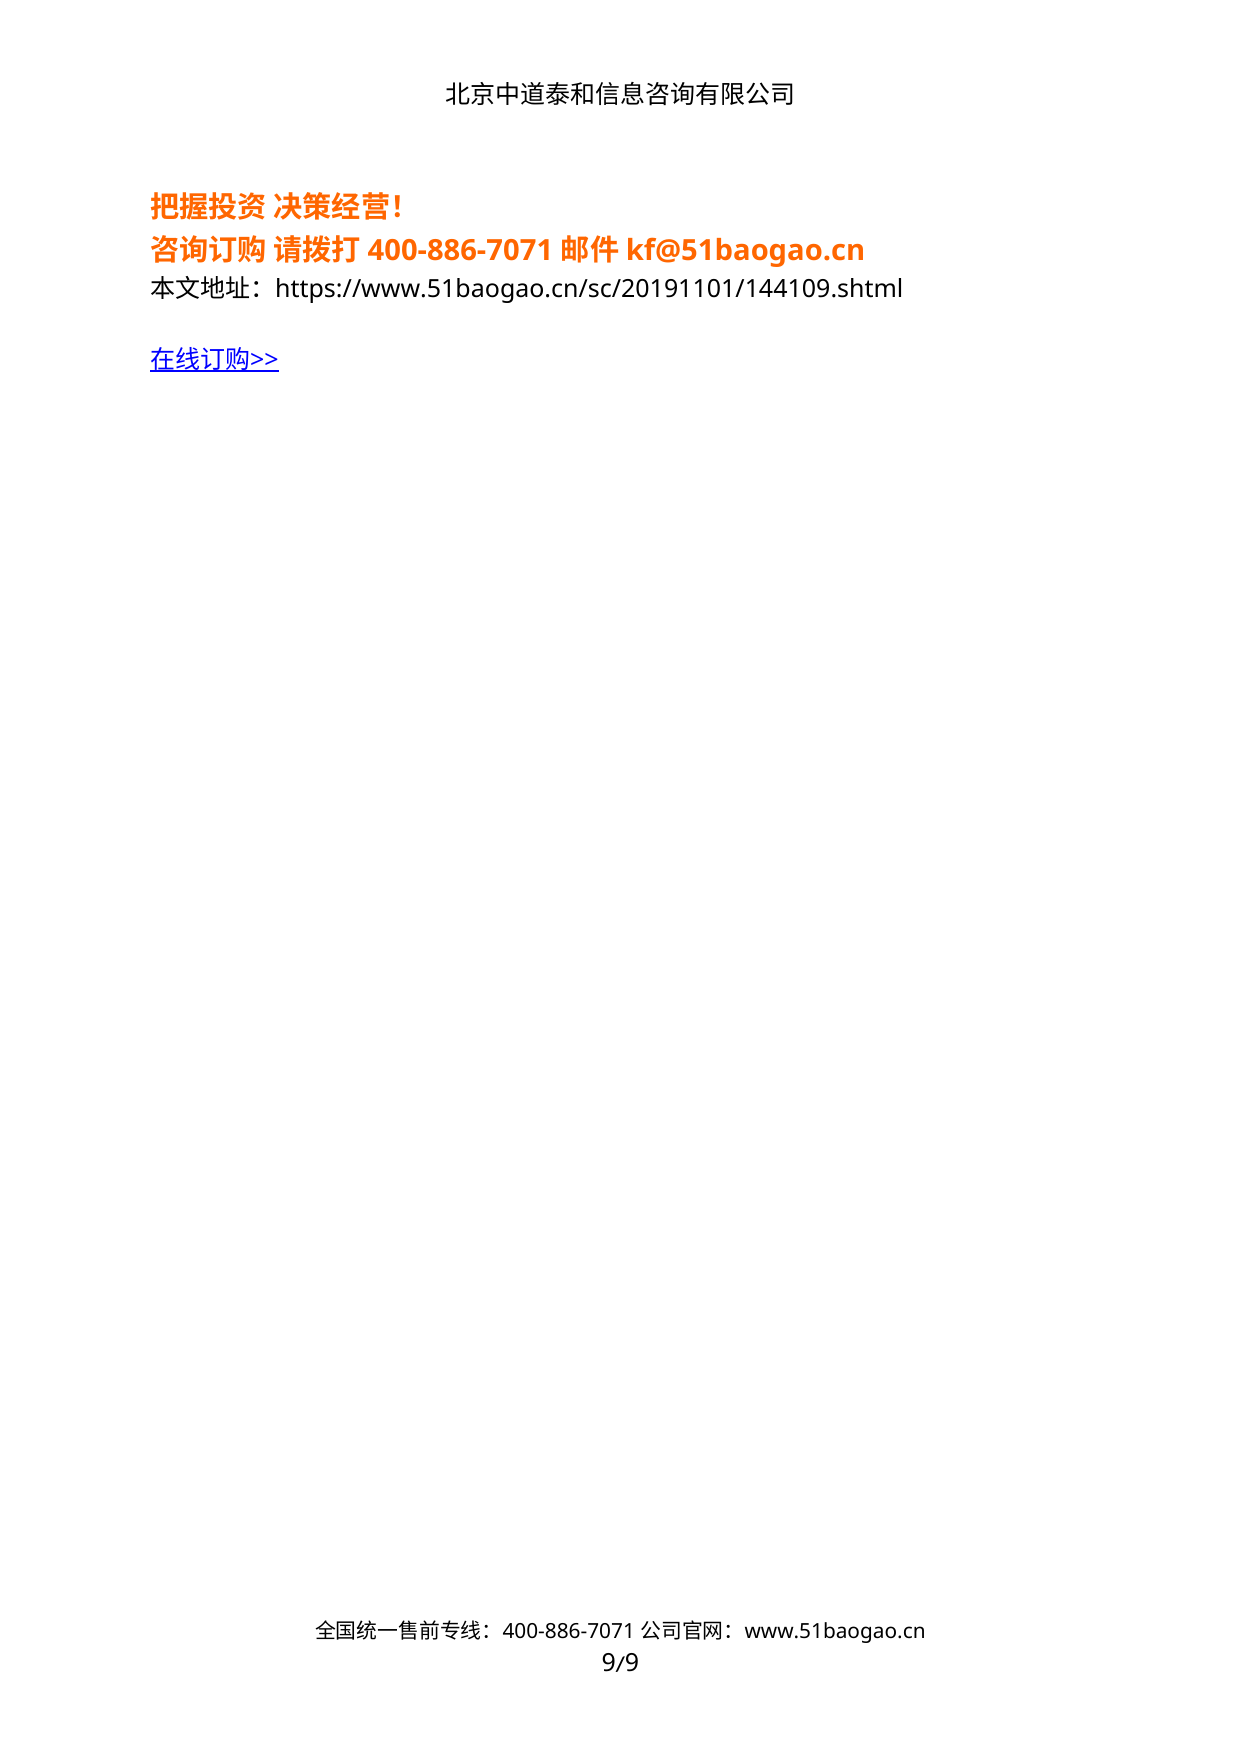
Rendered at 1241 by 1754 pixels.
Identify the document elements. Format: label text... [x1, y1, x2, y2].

text 在线订购>> [150, 305, 1090, 375]
text 把握投资 决策经营！咨询订购 请拨打 400-886-7071 邮件 kf@51baogao.cn本文地址：https://www.51baogao.cn/sc/20191101/144109.shtml [150, 150, 1090, 305]
